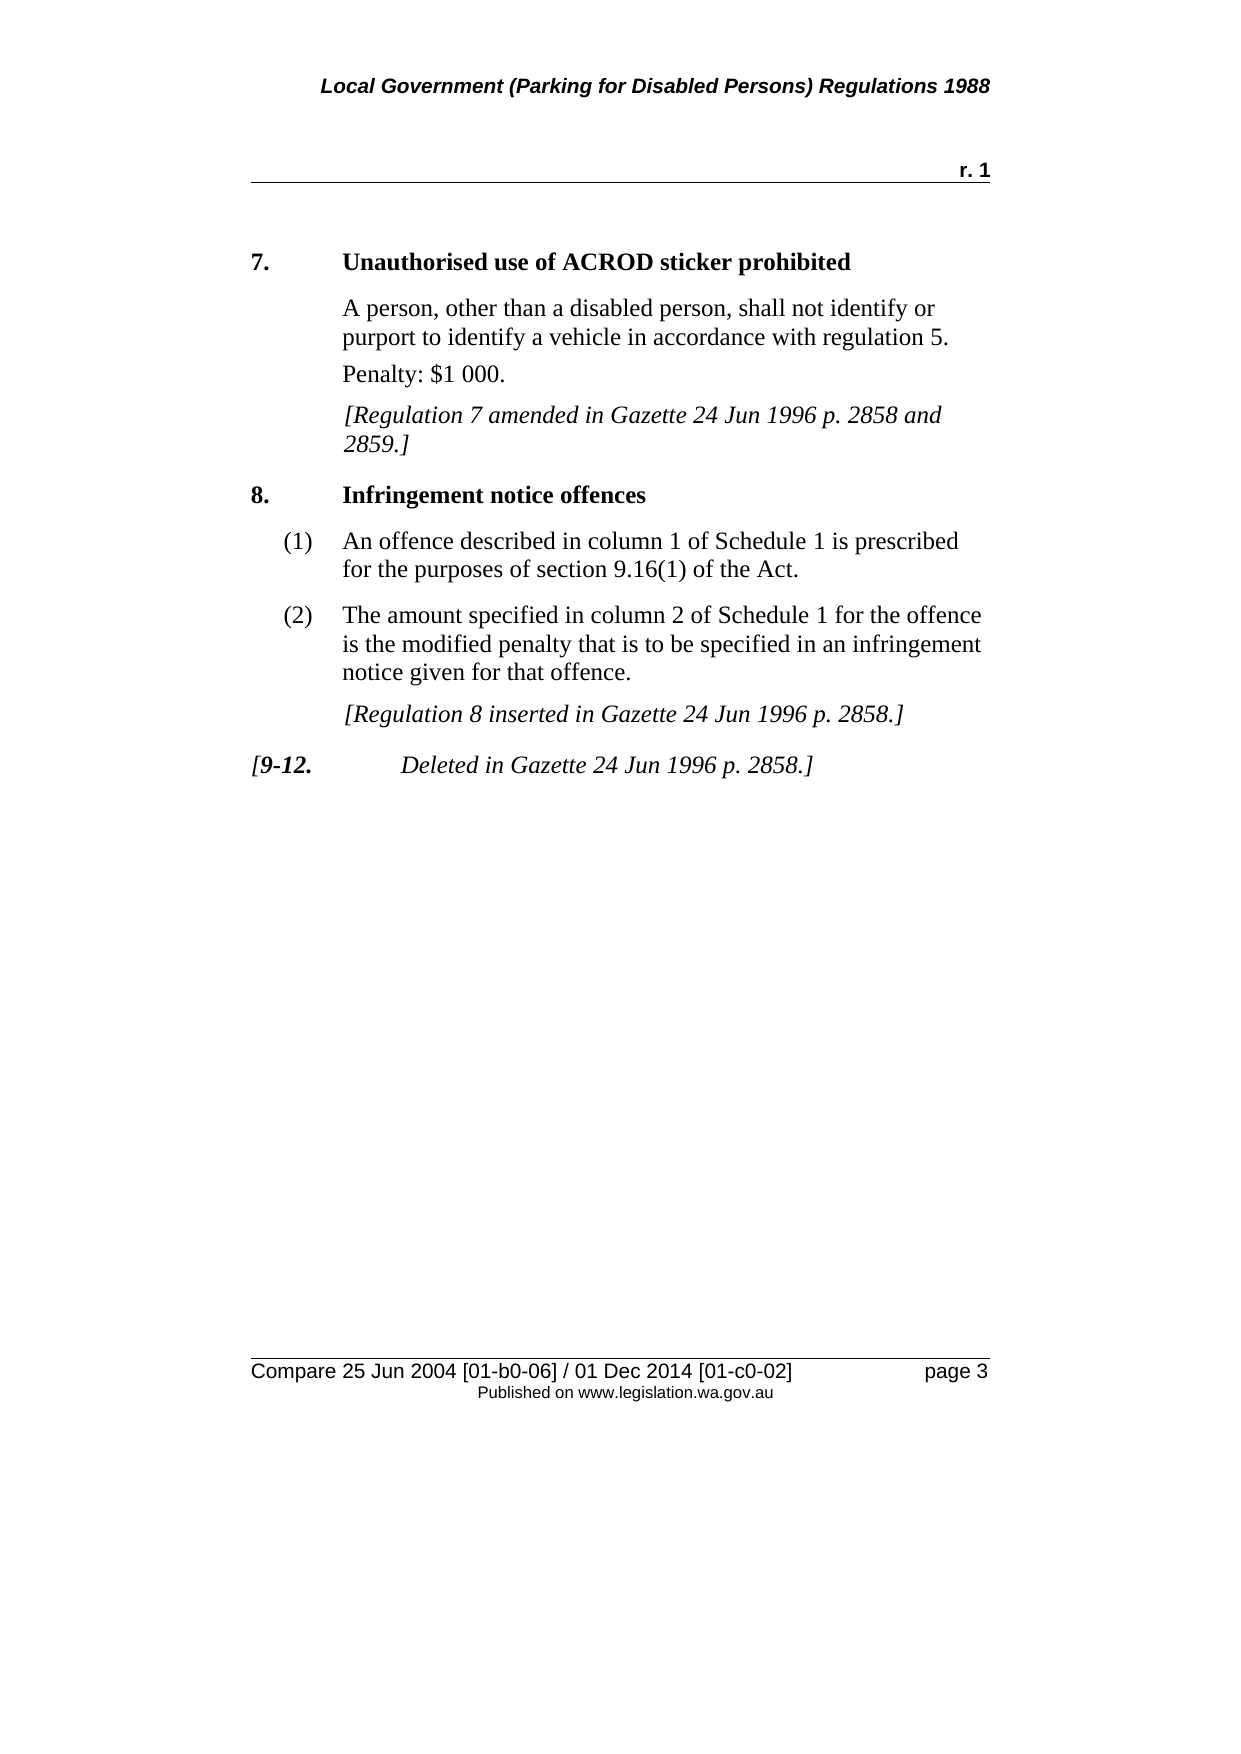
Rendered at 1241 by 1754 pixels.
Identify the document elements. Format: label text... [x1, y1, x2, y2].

text [Regulation 8 inserted in Gazette 24 Jun 1996 p. 2858.] [251, 699, 990, 727]
text A person, other than a disabled person, shall not identify or purport to identify a vehicle in accordance with regulation 5. [251, 293, 990, 350]
text (1) An offence described in column 1 of Schedule 1 is prescribed for the purposes of section 9.16(1) of the Act. [251, 526, 990, 583]
text (2) The amount specified in column 2 of Schedule 1 for the offence is the modified penalty that is to be specified in an infringement notice given for that offence. [251, 600, 990, 686]
subtitle 8. Infringement notice offences [251, 480, 990, 509]
subtitle 7. Unauthorised use of ACROD sticker prohibited [251, 247, 990, 276]
text [9-12. Deleted in Gazette 24 Jun 1996 p. 2858.] [251, 750, 990, 779]
text [Regulation 7 amended in Gazette 24 Jun 1996 p. 2858 and 2859.] [251, 400, 990, 457]
text Penalty: $1 000. [251, 359, 990, 387]
